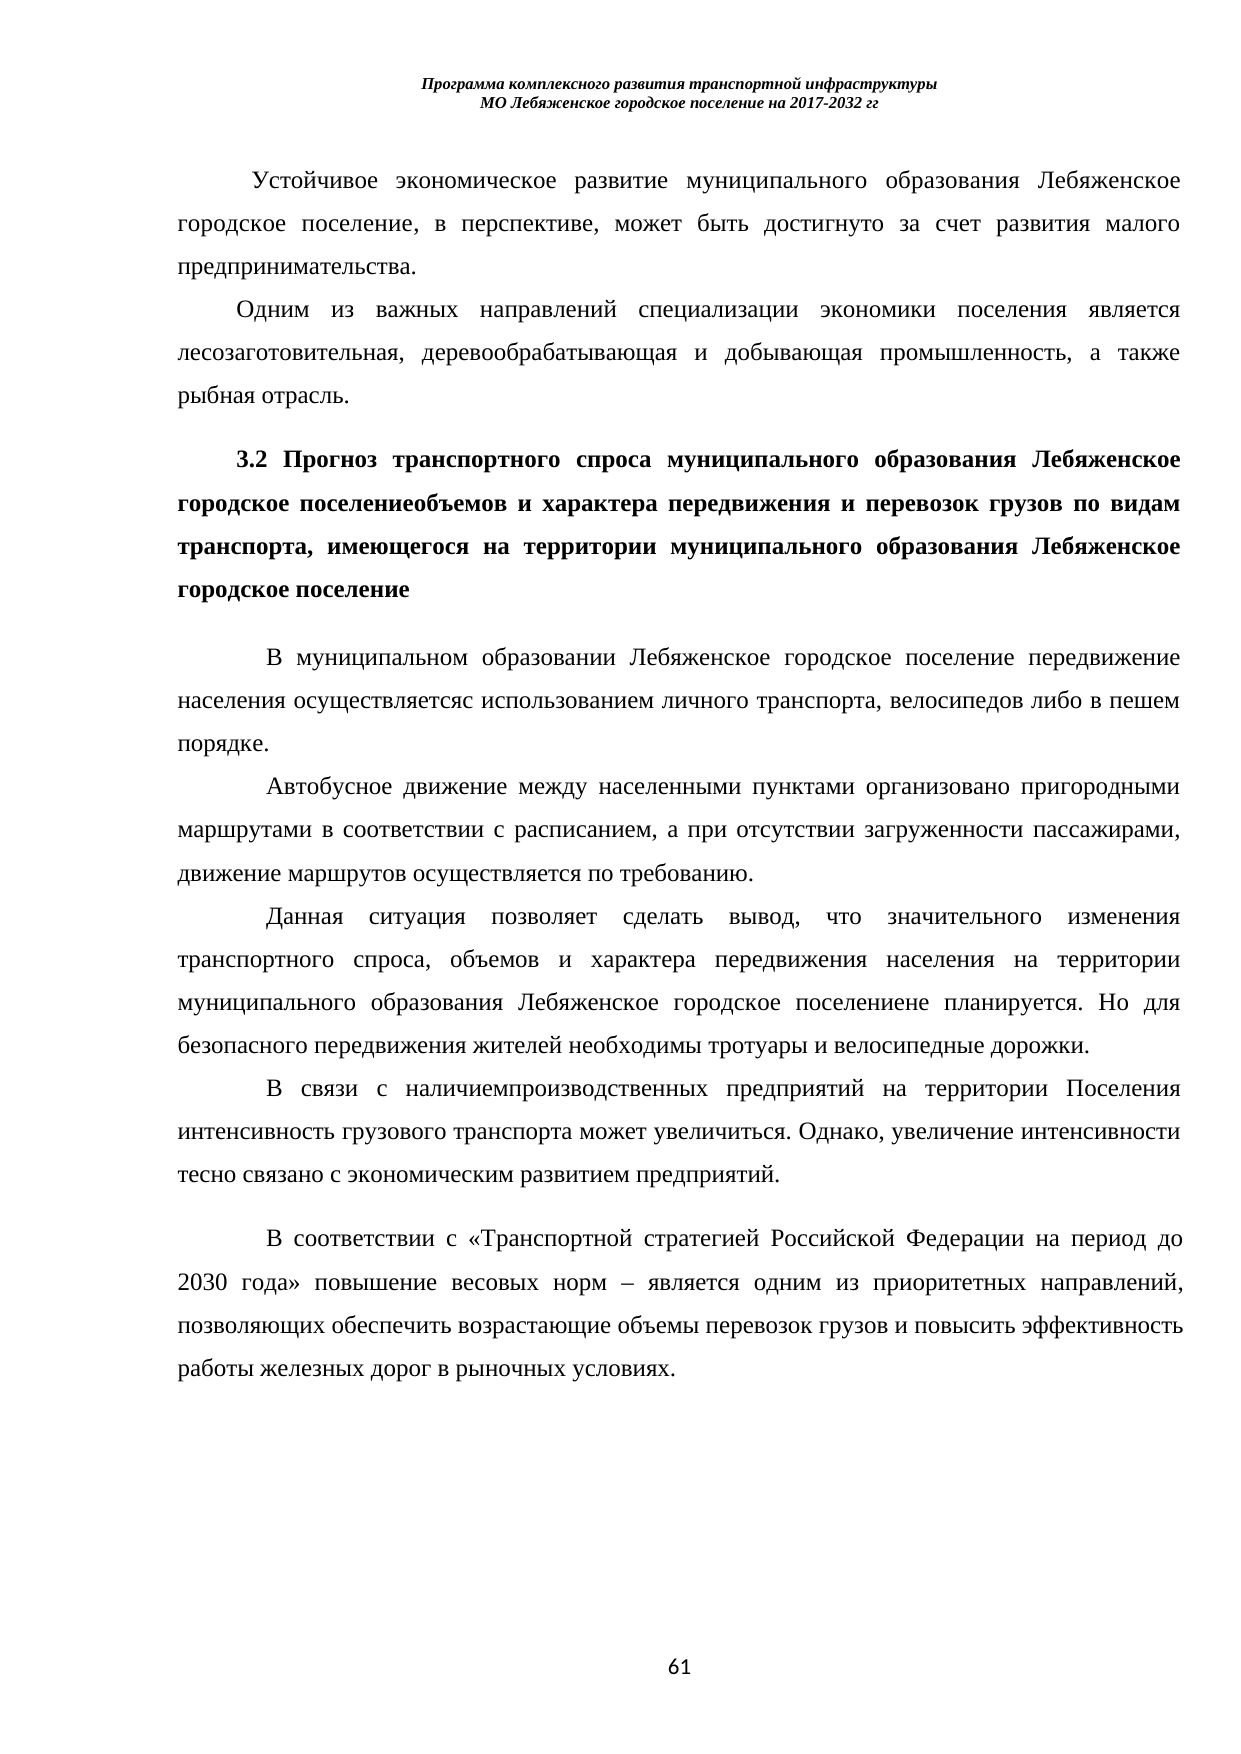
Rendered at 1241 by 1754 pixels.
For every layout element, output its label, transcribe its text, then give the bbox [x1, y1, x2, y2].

text В соответствии с «Транспортной стратегией Российской Федерации на период до 2030 года» повышение весовых норм – является одним из приоритетных направлений, позволяющих обеспечить возрастающие объемы перевозок грузов и повысить эффективность работы железных дорог в рыночных условиях. [177, 1223, 1184, 1382]
text В муниципальном образовании Лебяженское городское поселение передвижение населения осуществляетсяс использованием личного транспорта, велосипедов либо в пешем порядке. [177, 642, 1181, 757]
subtitle 3.2 Прогноз транспортного спроса муниципального образования Лебяженское городское поселениеобъемов и характера передвижения и перевозок грузов по видам транспорта, имеющегося на территории муниципального образования Лебяженское городское поселение [177, 444, 1181, 603]
text Одним из важных направлений специализации экономики поселения является лесозаготовительная, деревообрабатывающая и добывающая промышленность, а также рыбная отрасль. [177, 294, 1181, 409]
text В связи с наличиемпроизводственных предприятий на территории Поселения интенсивность грузового транспорта может увеличиться. Однако, увеличение интенсивности тесно связано с экономическим развитием предприятий. [177, 1073, 1181, 1188]
text Данная ситуация позволяет сделать вывод, что значительного изменения транспортного спроса, объемов и характера передвижения населения на территории муниципального образования Лебяженское городское поселениене планируется. Но для безопасного передвижения жителей необходимы тротуары и велосипедные дорожки. [177, 901, 1181, 1059]
text Автобусное движение между населенными пунктами организовано пригородными маршрутами в соответствии с расписанием, а при отсутствии загруженности пассажирами, движение маршрутов осуществляется по требованию. [177, 771, 1181, 886]
text Устойчивое экономическое развитие муниципального образования Лебяженское городское поселение, в перспективе, может быть достигнуто за счет развития малого предпринимательства. [177, 165, 1181, 280]
